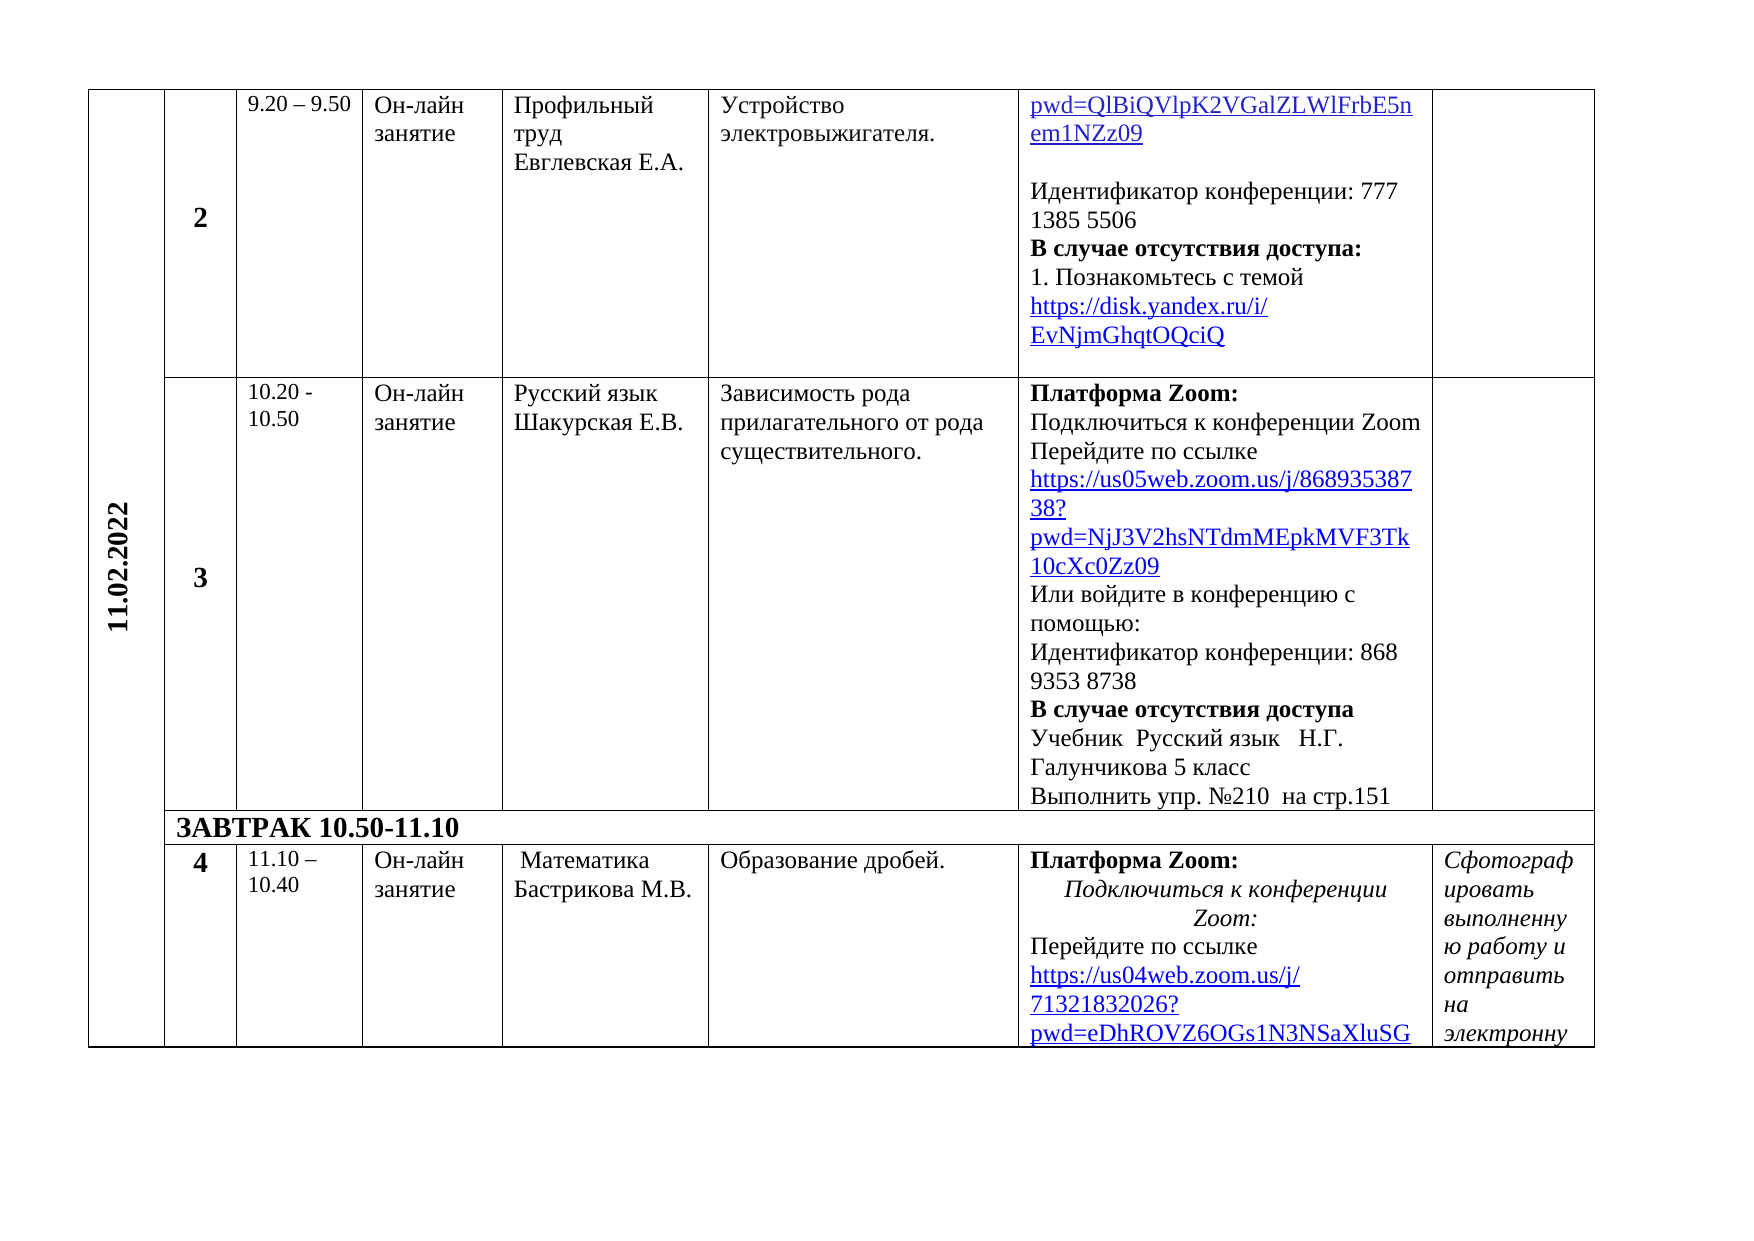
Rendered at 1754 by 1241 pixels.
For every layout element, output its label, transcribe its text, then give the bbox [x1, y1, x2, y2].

table_cell [1433, 90, 1594, 377]
table_cell 3 [165, 378, 236, 809]
table_cell Платформа Zoom: Подключиться к конференции Zoom Перейдите по ссылке https://us05web.zoom.us/j/86893538738?pwd=NjJ3V2hsNTdmMEpkMVF3Tk10cXc0Zz09 Или войдите в конференцию с помощью: Идентификатор конференции: 868 9353 8738 В случае отсутствия доступа Учебник Русский язык Н.Г. Галунчикова 5 класс Выполнить упр. №210 на стр.151 [1019, 378, 1432, 809]
table_cell Профильный труд Евглевская Е.А. [503, 90, 708, 377]
table_cell Он-лайн занятие [363, 90, 502, 377]
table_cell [709, 90, 1018, 377]
table_cell Русский язык Шакурская Е.В. [503, 378, 708, 809]
table_cell Образование дробей. [709, 845, 1018, 1046]
table_cell 11.10 – 10.40 [237, 845, 362, 1046]
table_cell 10.20 -10.50 [237, 378, 362, 809]
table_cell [1019, 845, 1432, 1046]
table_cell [1433, 845, 1594, 1046]
table_cell Зависимость рода прилагательного от рода существительного. [709, 378, 1018, 809]
table_cell 9.20 – 9.50 [237, 90, 362, 377]
table_cell 2 [165, 90, 236, 377]
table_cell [503, 845, 708, 1046]
table_cell ЗАВТРАК 10.50-11.10 [165, 811, 1594, 844]
table_cell 4 [165, 845, 236, 1046]
table_cell Он-лайн занятие [363, 378, 502, 809]
table_cell Он-лайн занятие [363, 845, 502, 1046]
table_cell [1433, 378, 1594, 809]
